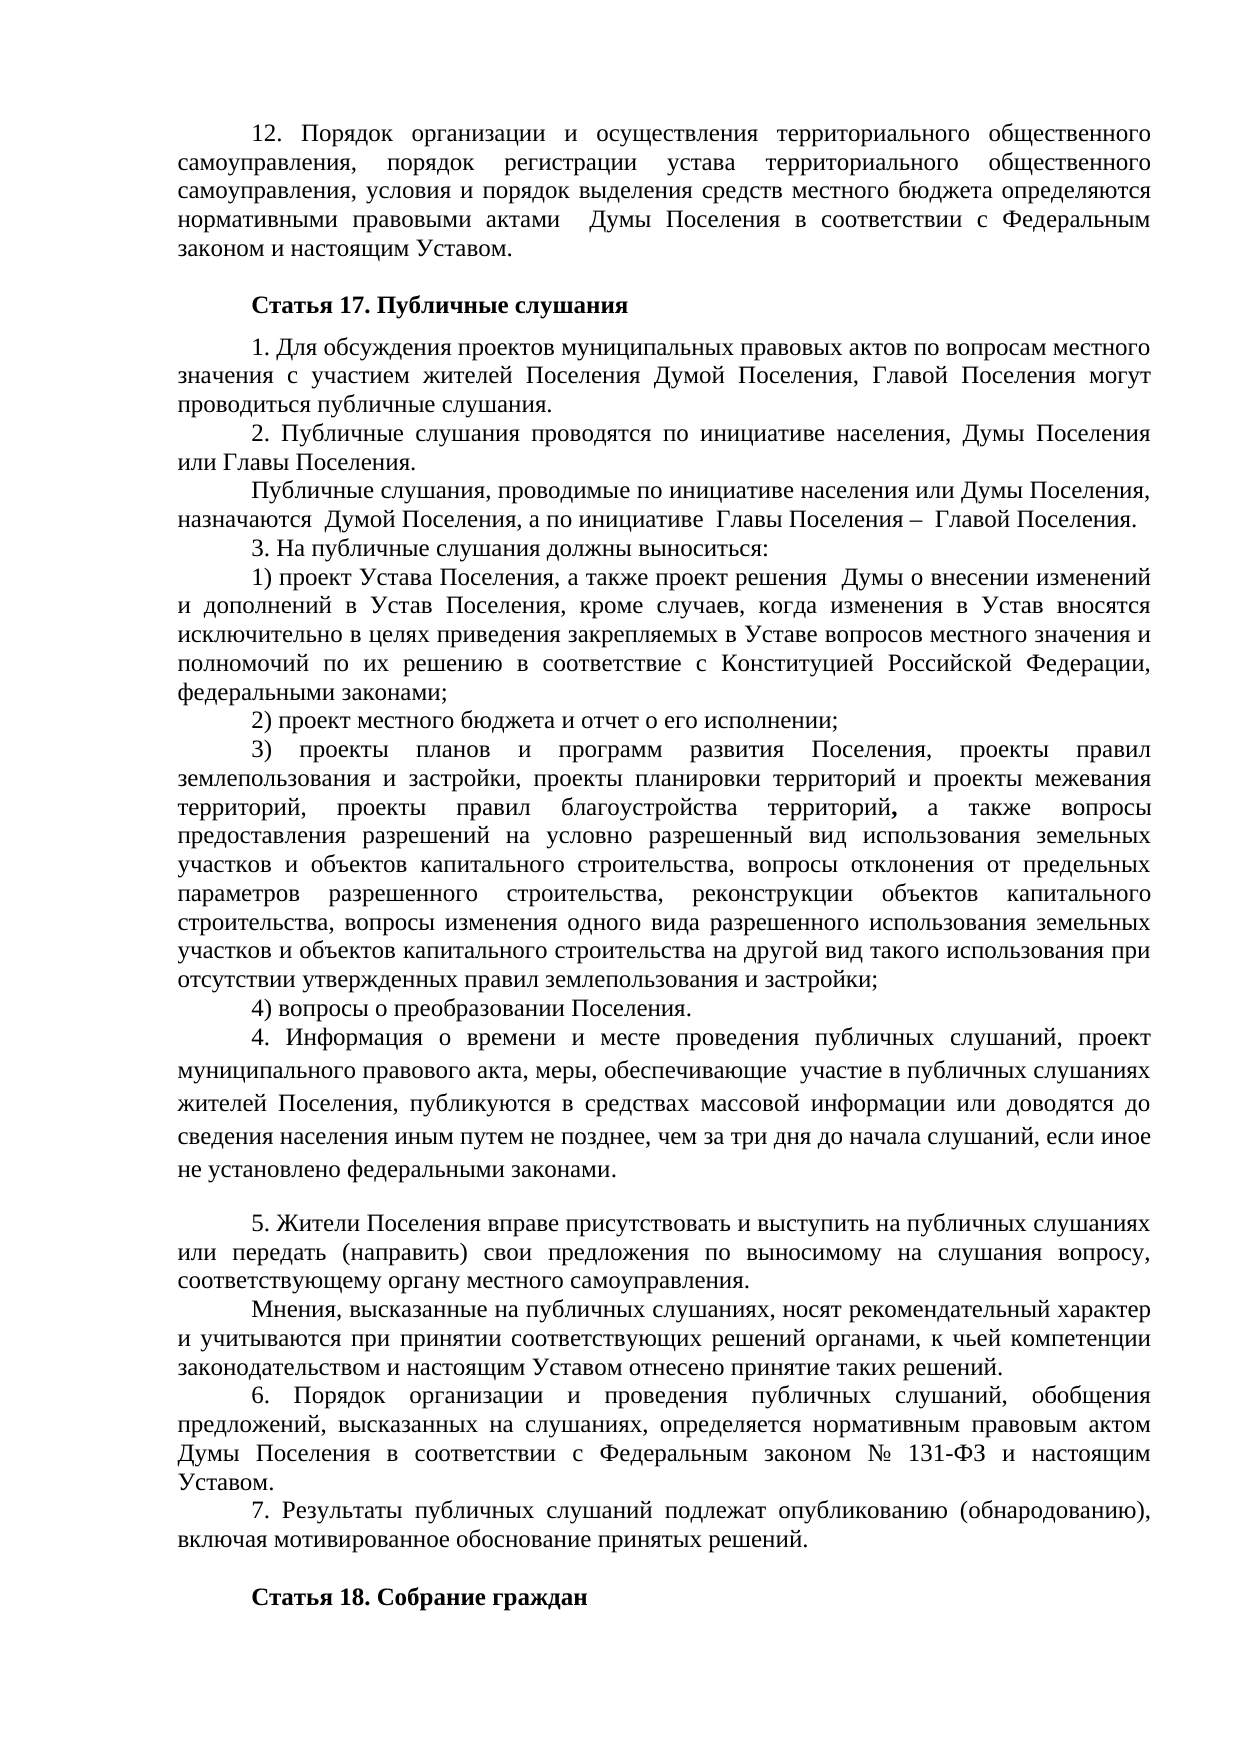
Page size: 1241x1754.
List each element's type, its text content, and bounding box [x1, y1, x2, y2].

text 2) проект местного бюджета и отчет о его исполнении; [177, 706, 1152, 734]
text 5. Жители Поселения вправе присутствовать и выступить на публичных слушаниях или передать (направить) свои предложения по выносимому на слушания вопросу, соответствующему органу местного самоуправления. [177, 1208, 1152, 1294]
text 4) вопросы о преобразовании Поселения. [177, 993, 1152, 1022]
text Мнения, высказанные на публичных слушаниях, носят рекомендательный характер и учитываются при принятии соответствующих решений органами, к чьей компетенции законодательством и настоящим Уставом отнесено принятие таких решений. [177, 1294, 1152, 1380]
text 3. На публичные слушания должны выноситься: [177, 533, 1152, 562]
text 6. Порядок организации и проведения публичных слушаний, обобщения предложений, высказанных на слушаниях, определяется нормативным правовым актом Думы Поселения в соответствии с Федеральным законом № 131-ФЗ и настоящим Уставом. [177, 1380, 1152, 1495]
text 7. Результаты публичных слушаний подлежат опубликованию (обнародованию), включая мотивированное обоснование принятых решений. [177, 1495, 1152, 1553]
text 1) проект Устава Поселения, а также проект решения Думы о внесении изменений и дополнений в Устав Поселения, кроме случаев, когда изменения в Устав вносятся исключительно в целях приведения закрепляемых в Уставе вопросов местного значения и полномочий по их решению в соответствие с Конституцией Российской Федерации, федеральными законами; [177, 562, 1152, 706]
text 12. Порядок организации и осуществления территориального общественного самоуправления, порядок регистрации устава территориального общественного самоуправления, условия и порядок выделения средств местного бюджета определяются нормативными правовыми актами Думы Поселения в соответствии с Федеральным законом и настоящим Уставом. [177, 118, 1152, 262]
text 1. Для обсуждения проектов муниципальных правовых актов по вопросам местного значения с участием жителей Поселения Думой Поселения, Главой Поселения могут проводиться публичные слушания. [177, 332, 1152, 418]
text Публичные слушания, проводимые по инициативе населения или Думы Поселения, назначаются Думой Поселения, а по инициативе Главы Поселения – Главой Поселения. [177, 476, 1152, 533]
text 3) проекты планов и программ развития Поселения, проекты правил землепользования и застройки, проекты планировки территорий и проекты межевания территорий, проекты правил благоустройства территорий, а также вопросы предоставления разрешений на условно разрешенный вид использования земельных участков и объектов капитального строительства, вопросы отклонения от предельных параметров разрешенного строительства, реконструкции объектов капитального строительства, вопросы изменения одного вида разрешенного использования земельных участков и объектов капитального строительства на другой вид такого использования при отсутствии утвержденных правил землепользования и застройки; [177, 734, 1152, 993]
text Статья 18. Собрание граждан [177, 1582, 1152, 1610]
text 2. Публичные слушания проводятся по инициативе населения, Думы Поселения или Главы Поселения. [177, 418, 1152, 476]
text Статья 17. Публичные слушания [177, 291, 1152, 319]
text 4. Информация о времени и месте проведения публичных слушаний, проект муниципального правового акта, меры, обеспечивающие участие в публичных слушаниях жителей Поселения, публикуются в средствах массовой информации или доводятся до сведения населения иным путем не позднее, чем за три дня до начала слушаний, если иное не установлено федеральными законами. [177, 1022, 1152, 1183]
